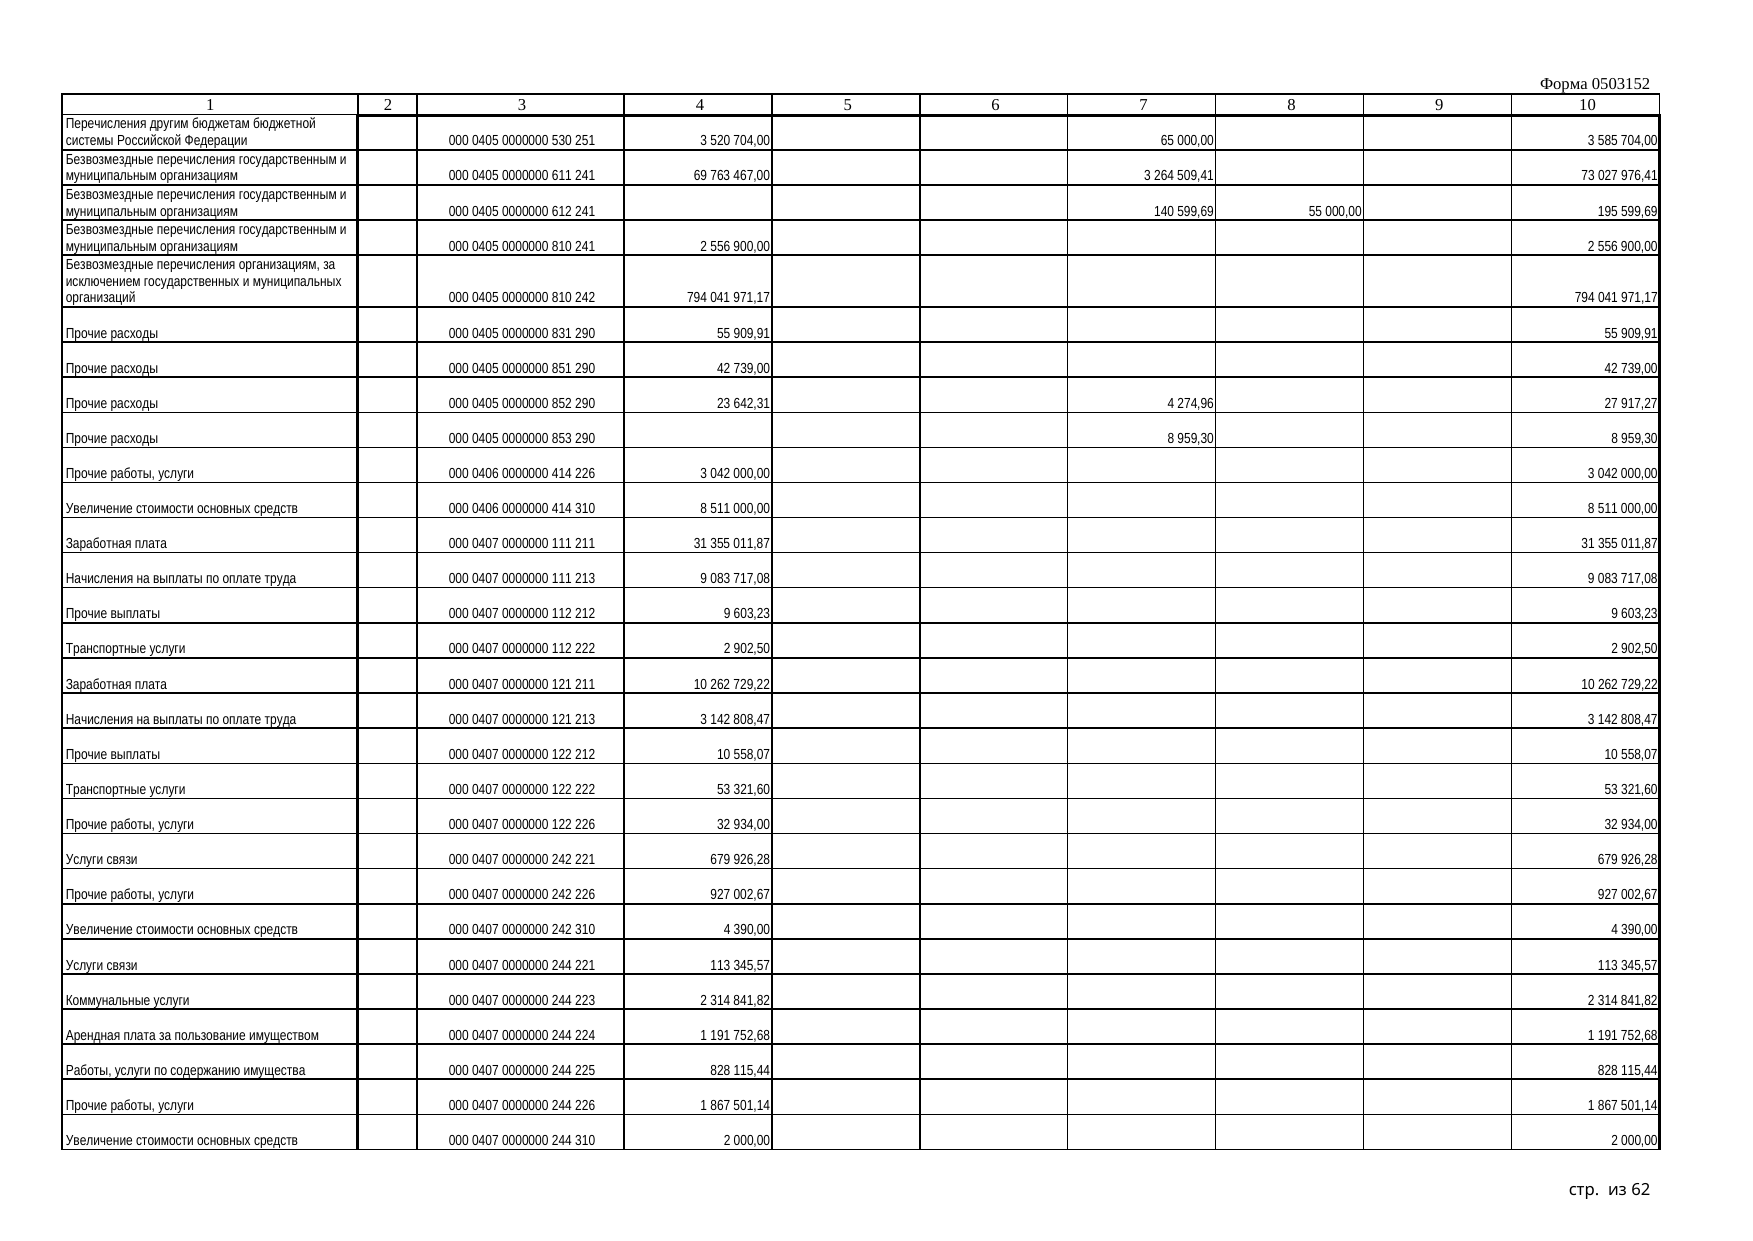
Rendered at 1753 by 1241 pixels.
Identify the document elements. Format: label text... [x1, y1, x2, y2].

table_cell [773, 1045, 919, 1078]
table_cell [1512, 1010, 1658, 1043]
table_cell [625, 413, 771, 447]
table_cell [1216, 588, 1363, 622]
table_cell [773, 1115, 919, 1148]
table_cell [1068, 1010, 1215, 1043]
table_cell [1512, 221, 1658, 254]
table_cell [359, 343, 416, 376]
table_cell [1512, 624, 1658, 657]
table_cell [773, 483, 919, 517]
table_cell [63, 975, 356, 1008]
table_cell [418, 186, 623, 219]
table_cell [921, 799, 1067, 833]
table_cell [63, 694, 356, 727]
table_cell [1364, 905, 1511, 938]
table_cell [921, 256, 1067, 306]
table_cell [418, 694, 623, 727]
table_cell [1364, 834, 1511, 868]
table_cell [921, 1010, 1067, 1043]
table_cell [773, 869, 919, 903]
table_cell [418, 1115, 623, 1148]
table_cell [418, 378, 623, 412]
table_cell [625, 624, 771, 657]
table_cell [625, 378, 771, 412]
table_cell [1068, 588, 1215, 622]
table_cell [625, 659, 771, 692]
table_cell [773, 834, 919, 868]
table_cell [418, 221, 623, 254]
table_header 10 [1512, 95, 1659, 114]
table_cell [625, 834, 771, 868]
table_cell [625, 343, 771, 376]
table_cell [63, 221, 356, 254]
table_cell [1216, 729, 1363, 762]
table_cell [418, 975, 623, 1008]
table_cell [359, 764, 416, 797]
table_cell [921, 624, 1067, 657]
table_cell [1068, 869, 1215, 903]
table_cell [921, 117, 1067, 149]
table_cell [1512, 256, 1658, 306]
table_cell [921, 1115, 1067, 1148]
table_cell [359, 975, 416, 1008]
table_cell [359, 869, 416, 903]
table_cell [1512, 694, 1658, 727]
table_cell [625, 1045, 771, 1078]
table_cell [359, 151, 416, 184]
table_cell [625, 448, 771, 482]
table_header 2 [359, 95, 416, 114]
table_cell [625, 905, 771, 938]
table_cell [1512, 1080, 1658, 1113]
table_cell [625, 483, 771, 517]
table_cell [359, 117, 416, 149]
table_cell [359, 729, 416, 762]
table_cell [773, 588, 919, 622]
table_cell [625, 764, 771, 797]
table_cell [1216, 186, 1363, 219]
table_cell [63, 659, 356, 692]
table_header 1 [63, 95, 357, 114]
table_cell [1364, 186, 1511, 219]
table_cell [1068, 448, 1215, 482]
table_header 9 [1364, 95, 1511, 114]
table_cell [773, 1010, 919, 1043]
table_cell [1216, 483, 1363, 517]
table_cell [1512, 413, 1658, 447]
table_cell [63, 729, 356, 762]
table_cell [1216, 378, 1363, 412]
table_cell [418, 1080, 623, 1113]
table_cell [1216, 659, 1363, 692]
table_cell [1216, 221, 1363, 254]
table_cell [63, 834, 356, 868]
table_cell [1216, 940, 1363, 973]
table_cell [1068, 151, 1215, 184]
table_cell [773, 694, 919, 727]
table_header 7 [1068, 95, 1215, 114]
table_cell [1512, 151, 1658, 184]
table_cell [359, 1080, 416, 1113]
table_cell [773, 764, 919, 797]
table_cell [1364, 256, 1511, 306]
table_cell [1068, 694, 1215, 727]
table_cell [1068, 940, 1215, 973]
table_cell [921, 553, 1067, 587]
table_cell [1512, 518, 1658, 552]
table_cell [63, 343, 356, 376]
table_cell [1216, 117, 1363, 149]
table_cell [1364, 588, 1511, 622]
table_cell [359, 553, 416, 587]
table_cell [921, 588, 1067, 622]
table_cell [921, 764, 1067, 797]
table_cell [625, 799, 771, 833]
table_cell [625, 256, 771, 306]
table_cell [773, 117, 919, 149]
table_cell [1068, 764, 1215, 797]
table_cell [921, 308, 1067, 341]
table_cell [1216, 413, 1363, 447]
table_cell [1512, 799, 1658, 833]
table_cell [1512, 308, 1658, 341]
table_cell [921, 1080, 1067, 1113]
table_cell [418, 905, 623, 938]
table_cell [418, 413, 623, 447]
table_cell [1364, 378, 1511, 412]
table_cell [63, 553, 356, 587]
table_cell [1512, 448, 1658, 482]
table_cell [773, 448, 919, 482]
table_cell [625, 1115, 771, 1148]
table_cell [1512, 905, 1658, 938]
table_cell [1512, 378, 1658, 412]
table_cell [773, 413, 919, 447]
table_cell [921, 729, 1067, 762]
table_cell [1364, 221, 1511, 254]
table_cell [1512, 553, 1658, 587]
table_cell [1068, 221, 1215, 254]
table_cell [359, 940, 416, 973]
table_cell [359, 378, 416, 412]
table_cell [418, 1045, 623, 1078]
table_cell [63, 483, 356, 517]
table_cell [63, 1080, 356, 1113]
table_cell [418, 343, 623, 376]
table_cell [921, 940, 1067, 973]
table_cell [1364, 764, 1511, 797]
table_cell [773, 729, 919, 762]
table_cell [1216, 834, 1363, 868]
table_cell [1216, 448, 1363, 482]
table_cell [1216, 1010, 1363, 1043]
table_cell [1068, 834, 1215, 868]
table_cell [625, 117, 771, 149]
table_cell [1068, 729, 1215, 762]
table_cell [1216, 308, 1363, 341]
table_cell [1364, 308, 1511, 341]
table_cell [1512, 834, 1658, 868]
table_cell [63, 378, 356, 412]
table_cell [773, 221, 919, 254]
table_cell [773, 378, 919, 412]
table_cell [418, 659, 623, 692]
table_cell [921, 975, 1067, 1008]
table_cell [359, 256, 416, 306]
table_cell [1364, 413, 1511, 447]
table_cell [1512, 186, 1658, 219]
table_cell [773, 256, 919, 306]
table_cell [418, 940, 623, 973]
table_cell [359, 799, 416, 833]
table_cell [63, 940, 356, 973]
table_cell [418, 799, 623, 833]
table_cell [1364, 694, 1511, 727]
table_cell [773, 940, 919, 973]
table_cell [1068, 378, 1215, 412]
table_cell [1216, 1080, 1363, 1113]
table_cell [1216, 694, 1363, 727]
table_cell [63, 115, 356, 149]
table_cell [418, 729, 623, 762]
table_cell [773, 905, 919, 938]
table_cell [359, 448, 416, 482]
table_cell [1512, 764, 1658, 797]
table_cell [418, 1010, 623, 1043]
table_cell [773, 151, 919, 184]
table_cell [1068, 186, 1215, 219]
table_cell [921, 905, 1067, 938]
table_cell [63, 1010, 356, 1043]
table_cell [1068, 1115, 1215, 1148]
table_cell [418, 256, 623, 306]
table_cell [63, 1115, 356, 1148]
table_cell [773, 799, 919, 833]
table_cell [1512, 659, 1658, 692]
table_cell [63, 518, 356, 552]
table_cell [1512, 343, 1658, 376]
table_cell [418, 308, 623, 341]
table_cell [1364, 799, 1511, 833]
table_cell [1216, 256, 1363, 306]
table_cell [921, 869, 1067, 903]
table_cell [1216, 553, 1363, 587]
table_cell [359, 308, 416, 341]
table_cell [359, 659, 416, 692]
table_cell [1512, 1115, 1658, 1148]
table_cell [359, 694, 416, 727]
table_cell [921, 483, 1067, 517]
table_header 6 [921, 95, 1067, 114]
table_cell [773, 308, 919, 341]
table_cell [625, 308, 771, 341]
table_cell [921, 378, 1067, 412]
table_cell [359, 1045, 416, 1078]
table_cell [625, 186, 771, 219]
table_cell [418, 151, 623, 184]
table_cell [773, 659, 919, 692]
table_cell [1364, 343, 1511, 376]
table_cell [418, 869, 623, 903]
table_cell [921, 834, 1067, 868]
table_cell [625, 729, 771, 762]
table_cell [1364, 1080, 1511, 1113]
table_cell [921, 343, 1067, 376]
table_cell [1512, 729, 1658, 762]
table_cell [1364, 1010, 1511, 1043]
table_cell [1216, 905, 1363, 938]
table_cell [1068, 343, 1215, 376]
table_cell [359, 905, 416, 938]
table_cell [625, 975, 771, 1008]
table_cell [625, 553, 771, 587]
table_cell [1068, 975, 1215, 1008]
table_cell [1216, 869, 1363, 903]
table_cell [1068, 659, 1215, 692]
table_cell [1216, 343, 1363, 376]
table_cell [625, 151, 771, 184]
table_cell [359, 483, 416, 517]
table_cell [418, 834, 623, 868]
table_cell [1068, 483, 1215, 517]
table_header 8 [1216, 95, 1363, 114]
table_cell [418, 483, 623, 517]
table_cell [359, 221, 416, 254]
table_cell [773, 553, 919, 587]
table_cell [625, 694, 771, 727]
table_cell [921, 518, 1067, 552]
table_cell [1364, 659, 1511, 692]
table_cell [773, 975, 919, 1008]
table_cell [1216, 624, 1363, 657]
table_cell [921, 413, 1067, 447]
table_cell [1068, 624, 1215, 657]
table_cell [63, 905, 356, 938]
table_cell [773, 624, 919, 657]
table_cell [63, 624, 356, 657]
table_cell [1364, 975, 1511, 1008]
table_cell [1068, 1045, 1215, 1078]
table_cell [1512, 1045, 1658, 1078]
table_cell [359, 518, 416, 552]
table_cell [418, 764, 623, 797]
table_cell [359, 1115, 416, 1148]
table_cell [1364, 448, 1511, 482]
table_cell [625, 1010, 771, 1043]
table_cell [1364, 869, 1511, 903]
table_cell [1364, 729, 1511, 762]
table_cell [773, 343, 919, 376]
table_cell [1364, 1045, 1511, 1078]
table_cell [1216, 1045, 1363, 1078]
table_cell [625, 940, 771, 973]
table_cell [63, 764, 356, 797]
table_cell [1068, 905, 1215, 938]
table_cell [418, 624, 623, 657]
table_header 3 [418, 95, 623, 114]
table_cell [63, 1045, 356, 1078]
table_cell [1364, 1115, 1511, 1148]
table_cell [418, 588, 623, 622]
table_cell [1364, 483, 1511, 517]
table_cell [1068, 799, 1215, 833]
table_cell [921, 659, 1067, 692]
table_header 5 [773, 95, 919, 114]
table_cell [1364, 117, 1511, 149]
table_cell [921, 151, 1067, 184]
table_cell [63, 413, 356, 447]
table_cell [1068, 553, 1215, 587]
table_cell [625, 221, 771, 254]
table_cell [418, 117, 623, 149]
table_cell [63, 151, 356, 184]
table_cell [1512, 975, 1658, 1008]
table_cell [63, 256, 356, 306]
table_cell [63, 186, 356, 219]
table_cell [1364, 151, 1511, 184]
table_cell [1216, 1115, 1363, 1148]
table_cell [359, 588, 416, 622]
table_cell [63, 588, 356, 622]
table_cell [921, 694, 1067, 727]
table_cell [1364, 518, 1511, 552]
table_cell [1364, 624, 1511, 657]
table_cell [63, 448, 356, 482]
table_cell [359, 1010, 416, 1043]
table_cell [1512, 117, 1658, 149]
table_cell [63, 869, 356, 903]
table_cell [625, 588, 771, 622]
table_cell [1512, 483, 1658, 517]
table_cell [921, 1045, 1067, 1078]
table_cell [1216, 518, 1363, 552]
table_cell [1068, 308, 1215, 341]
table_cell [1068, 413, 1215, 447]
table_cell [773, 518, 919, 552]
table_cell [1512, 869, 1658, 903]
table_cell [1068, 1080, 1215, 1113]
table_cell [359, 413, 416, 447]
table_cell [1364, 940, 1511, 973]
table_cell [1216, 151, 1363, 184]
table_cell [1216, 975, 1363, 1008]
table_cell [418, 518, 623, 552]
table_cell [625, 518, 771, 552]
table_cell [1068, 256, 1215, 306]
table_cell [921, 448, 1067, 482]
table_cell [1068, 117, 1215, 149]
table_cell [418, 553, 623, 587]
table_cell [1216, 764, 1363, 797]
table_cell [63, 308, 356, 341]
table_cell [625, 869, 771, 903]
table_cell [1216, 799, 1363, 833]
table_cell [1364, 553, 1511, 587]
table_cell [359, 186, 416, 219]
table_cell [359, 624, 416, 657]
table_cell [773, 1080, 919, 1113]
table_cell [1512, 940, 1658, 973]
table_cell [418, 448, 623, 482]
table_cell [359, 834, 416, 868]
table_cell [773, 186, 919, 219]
table_header 4 [625, 95, 771, 114]
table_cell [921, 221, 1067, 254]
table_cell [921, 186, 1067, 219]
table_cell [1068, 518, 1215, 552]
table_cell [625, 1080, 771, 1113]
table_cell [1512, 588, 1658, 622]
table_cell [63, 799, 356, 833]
